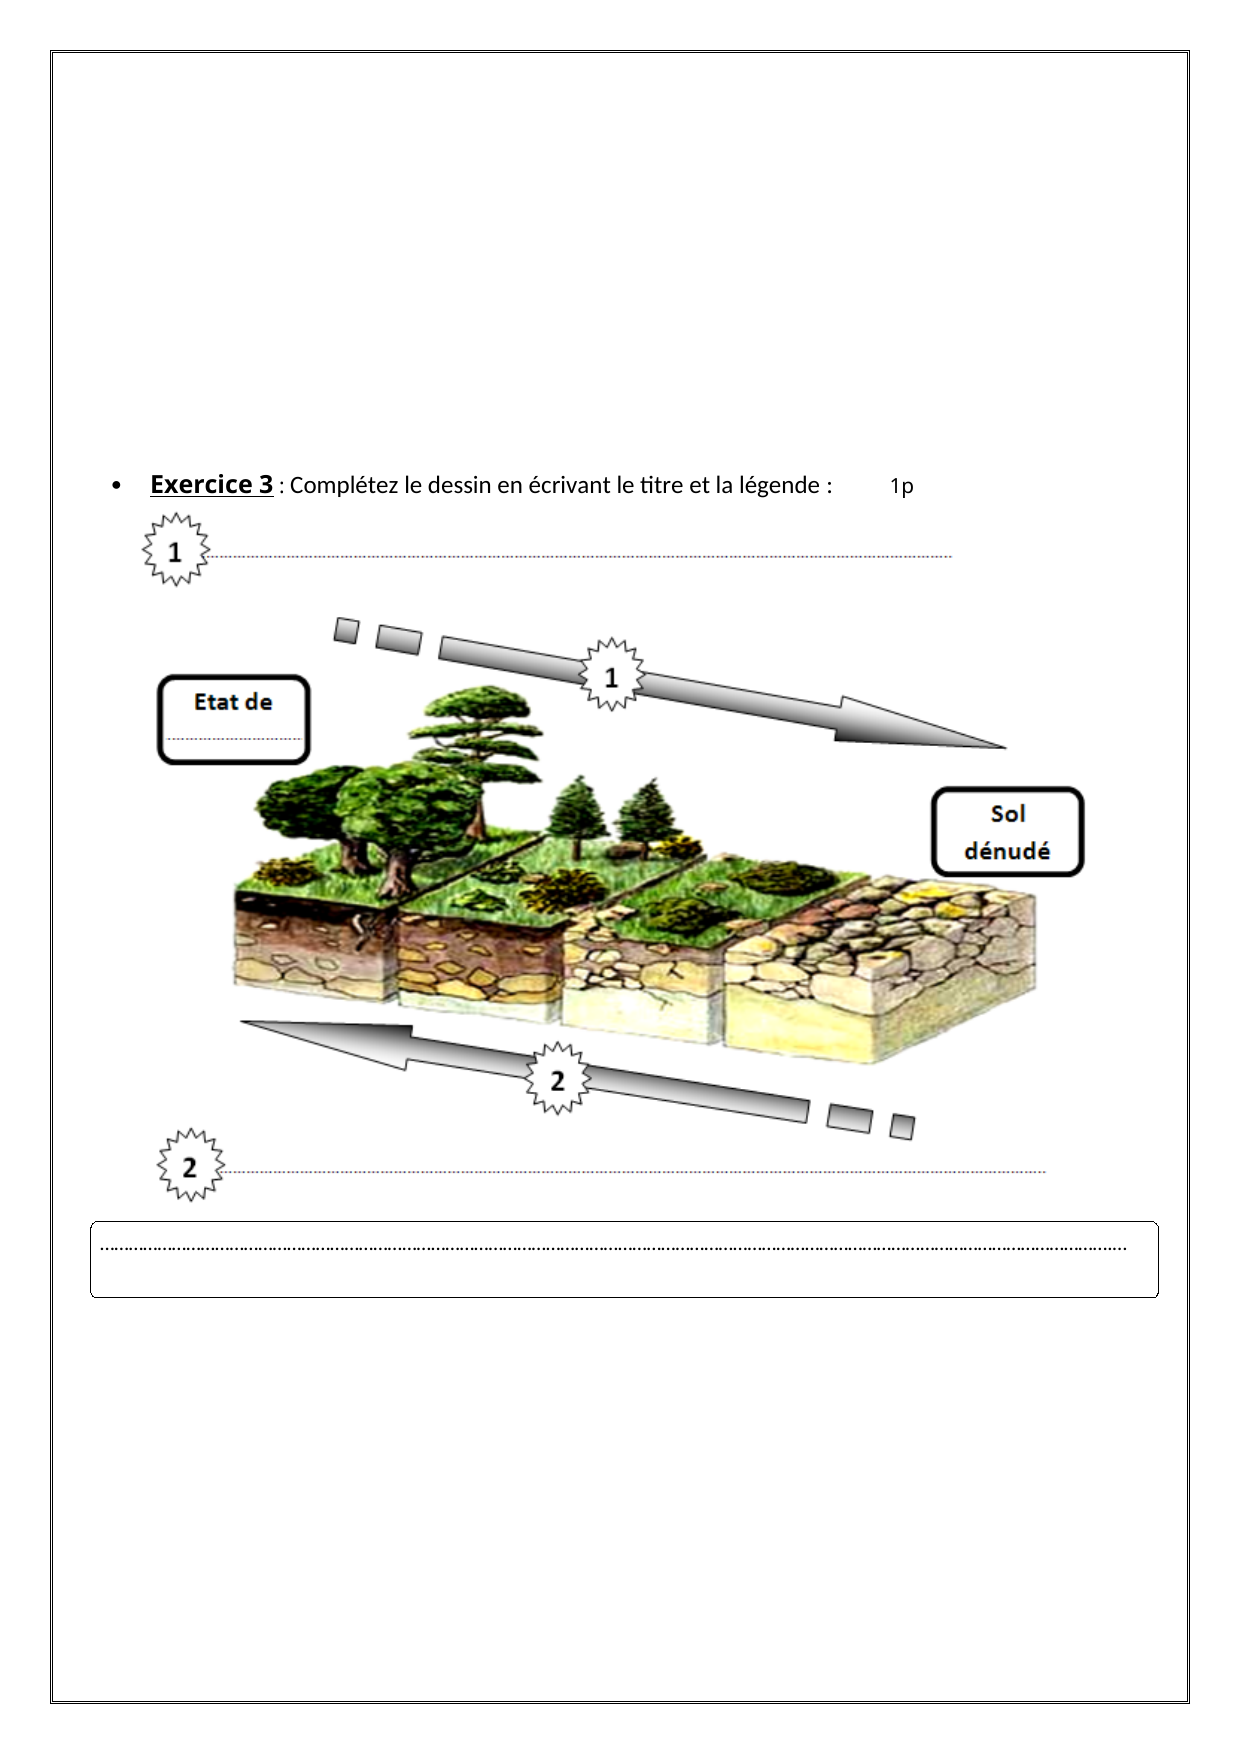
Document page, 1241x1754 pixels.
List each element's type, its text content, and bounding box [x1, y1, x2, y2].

picture [124, 507, 1106, 1206]
list Exercice 3 : Complétez le dessin en écrivant le titre et la légende : 1p [112, 467, 1165, 501]
